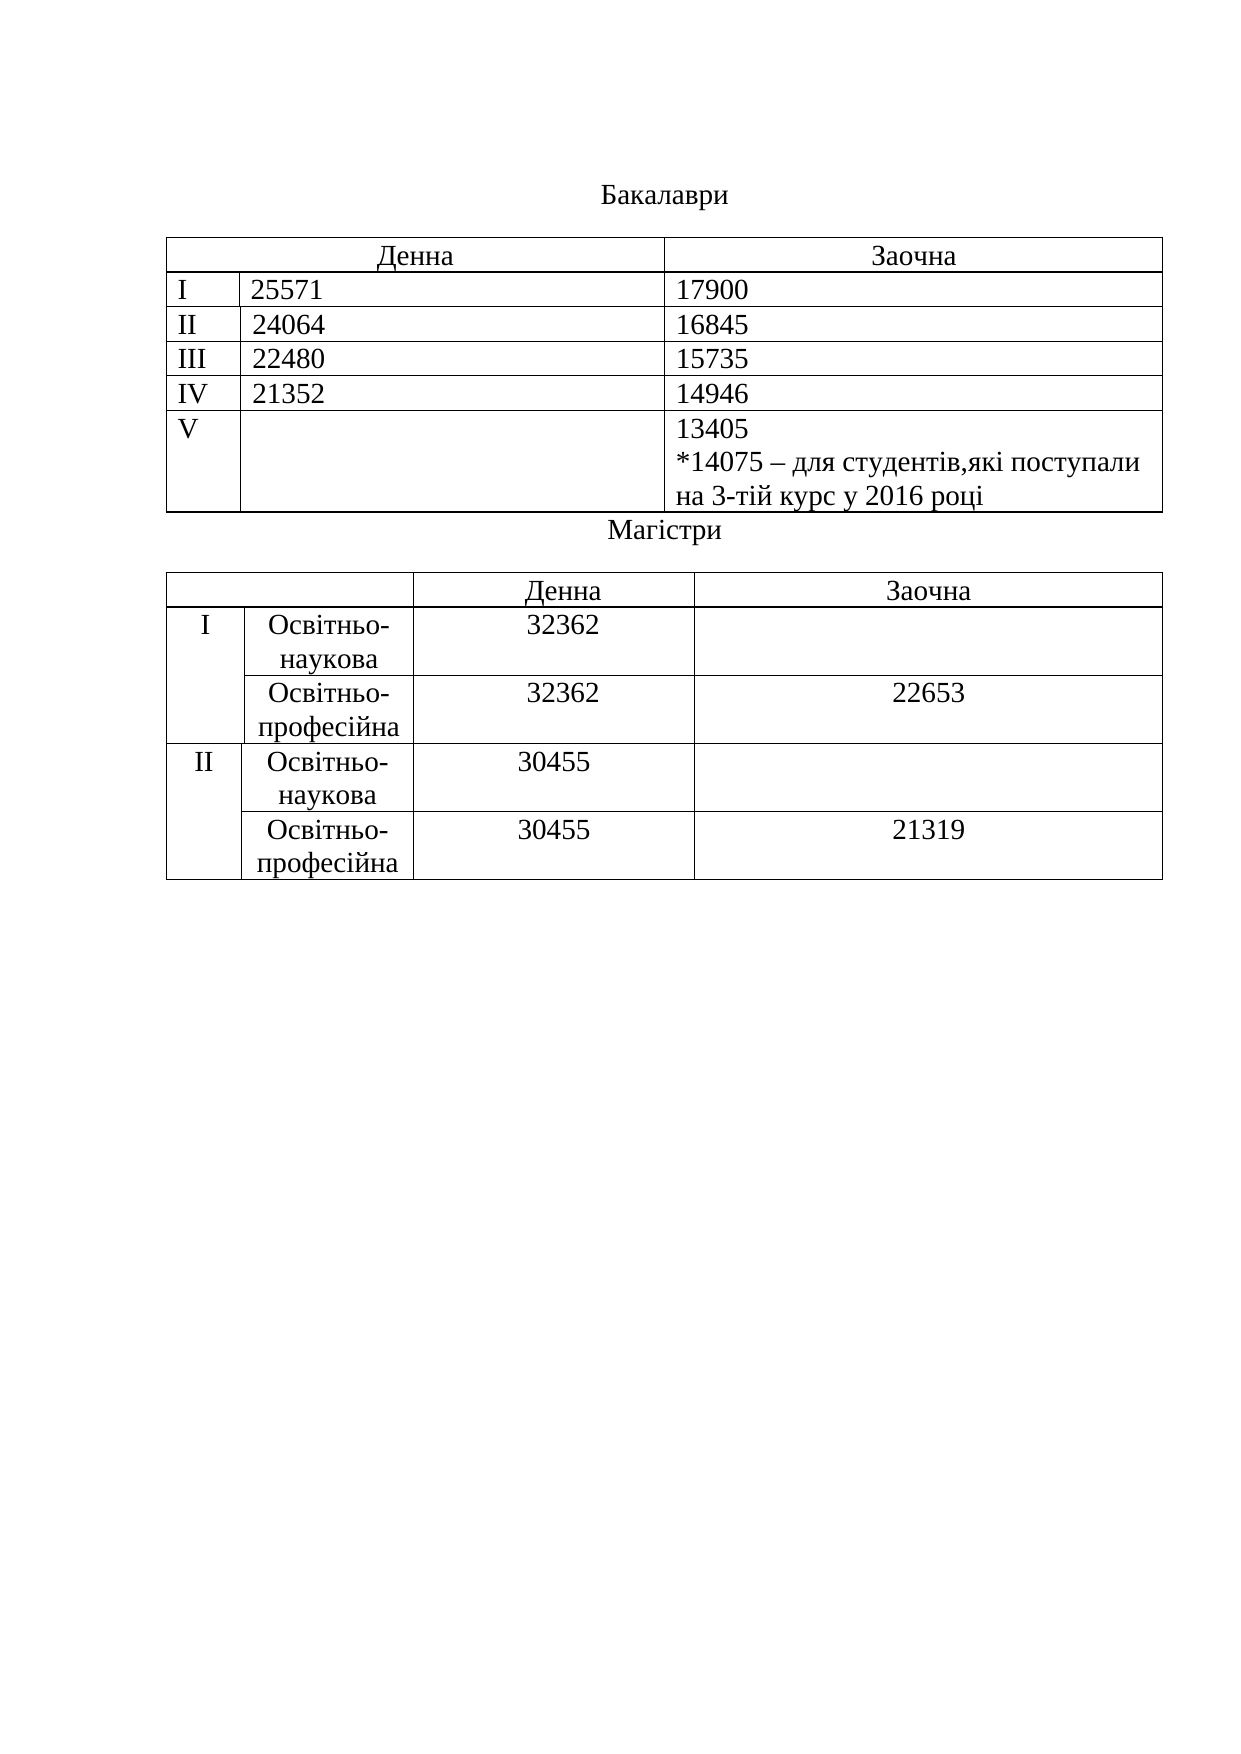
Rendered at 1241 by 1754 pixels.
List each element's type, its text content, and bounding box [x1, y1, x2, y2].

table_cell 25571 [240, 273, 664, 306]
table_cell ІІІ [167, 342, 240, 375]
table_cell 22480 [241, 342, 664, 375]
table_cell 30455 [414, 744, 694, 811]
table_cell І [167, 273, 239, 306]
table_cell 13405 *14075 – для студентів,які поступали на 3-тій курс у 2016 році [665, 411, 1162, 511]
table_header Заочна [695, 573, 1162, 606]
table_header Заочна [665, 238, 1162, 271]
table_header Денна [414, 573, 694, 606]
table_cell 24064 [241, 307, 664, 341]
table_cell [695, 608, 1162, 674]
table_cell 22653 [695, 676, 1162, 743]
table_cell 21319 [695, 812, 1162, 879]
table_cell Освітньо-професійна [245, 676, 413, 743]
table_cell [241, 411, 664, 511]
table_cell 30455 [414, 812, 694, 879]
table_header [167, 573, 413, 606]
table_cell [695, 744, 1162, 811]
table_cell 21352 [241, 376, 664, 410]
table_header Денна [167, 238, 664, 271]
table_cell ІV [167, 376, 240, 410]
table_cell І [167, 608, 244, 743]
table_cell V [167, 411, 240, 511]
table_cell 14946 [665, 376, 1162, 410]
table_cell 32362 [414, 608, 694, 674]
table_cell 15735 [665, 342, 1162, 375]
table_cell 17900 [665, 273, 1162, 306]
text Бакалаври [177, 177, 1152, 211]
table_cell Освітньо-наукова [245, 608, 413, 674]
table_cell 16845 [665, 307, 1162, 341]
table_cell 32362 [414, 676, 694, 743]
table_cell ІІ [167, 744, 241, 879]
table_cell Освітньо-наукова [242, 744, 413, 811]
text Магістри [177, 513, 1152, 546]
table_cell Освітньо-професійна [242, 812, 413, 879]
table_cell ІІ [167, 307, 240, 341]
